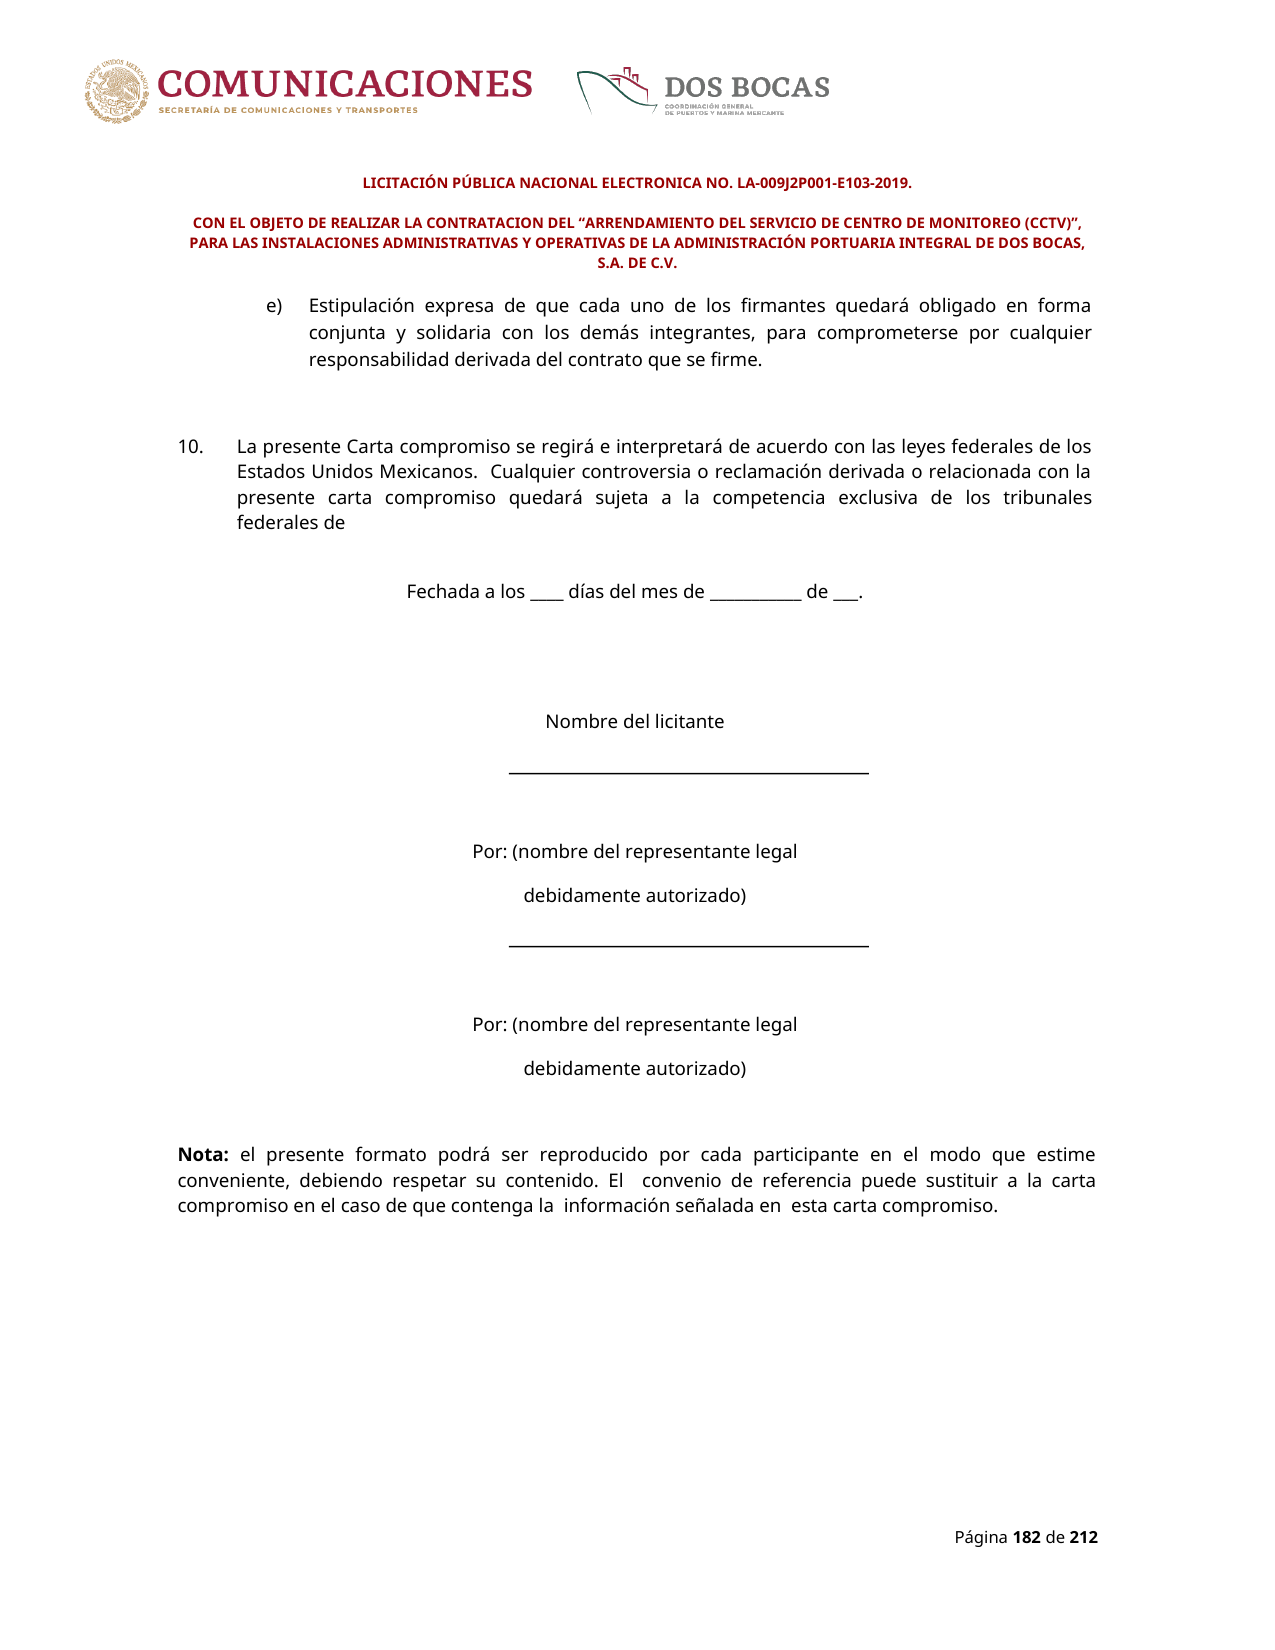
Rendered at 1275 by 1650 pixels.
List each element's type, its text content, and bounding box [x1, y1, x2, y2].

text Fechada a los ____ días del mes de ___________ de ___. [177, 578, 1092, 604]
text debidamente autorizado) [177, 882, 1092, 907]
text Nota: el presente formato podrá ser reproducido por cada participante en el modo que estime conveniente, debiendo respetar su contenido. El convenio de referencia puede sustituir a la carta compromiso en el caso de que contenga la información señalada en esta carta compromiso. [177, 1142, 1098, 1218]
text debidamente autorizado) [177, 1055, 1092, 1080]
list La presente Carta compromiso se regirá e interpretará de acuerdo con las leyes federales de los Estados Unidos Mexicanos. Cualquier controversia o reclamación derivada o relacionada con la presente carta compromiso quedará sujeta a la competencia exclusiva de los tribunales federales de [177, 433, 1092, 535]
picture [577, 67, 829, 115]
text Por: (nombre del representante legal [177, 1011, 1092, 1037]
text Por: (nombre del representante legal [177, 838, 1092, 864]
text e) Estipulación expresa de que cada uno de los firmantes quedará obligado en forma conjunta y solidaria con los demás integrantes, para comprometerse por cualquier responsabilidad derivada del contrato que se firme. [266, 293, 1092, 372]
text Nombre del licitante [177, 709, 1092, 734]
picture [80, 51, 536, 134]
